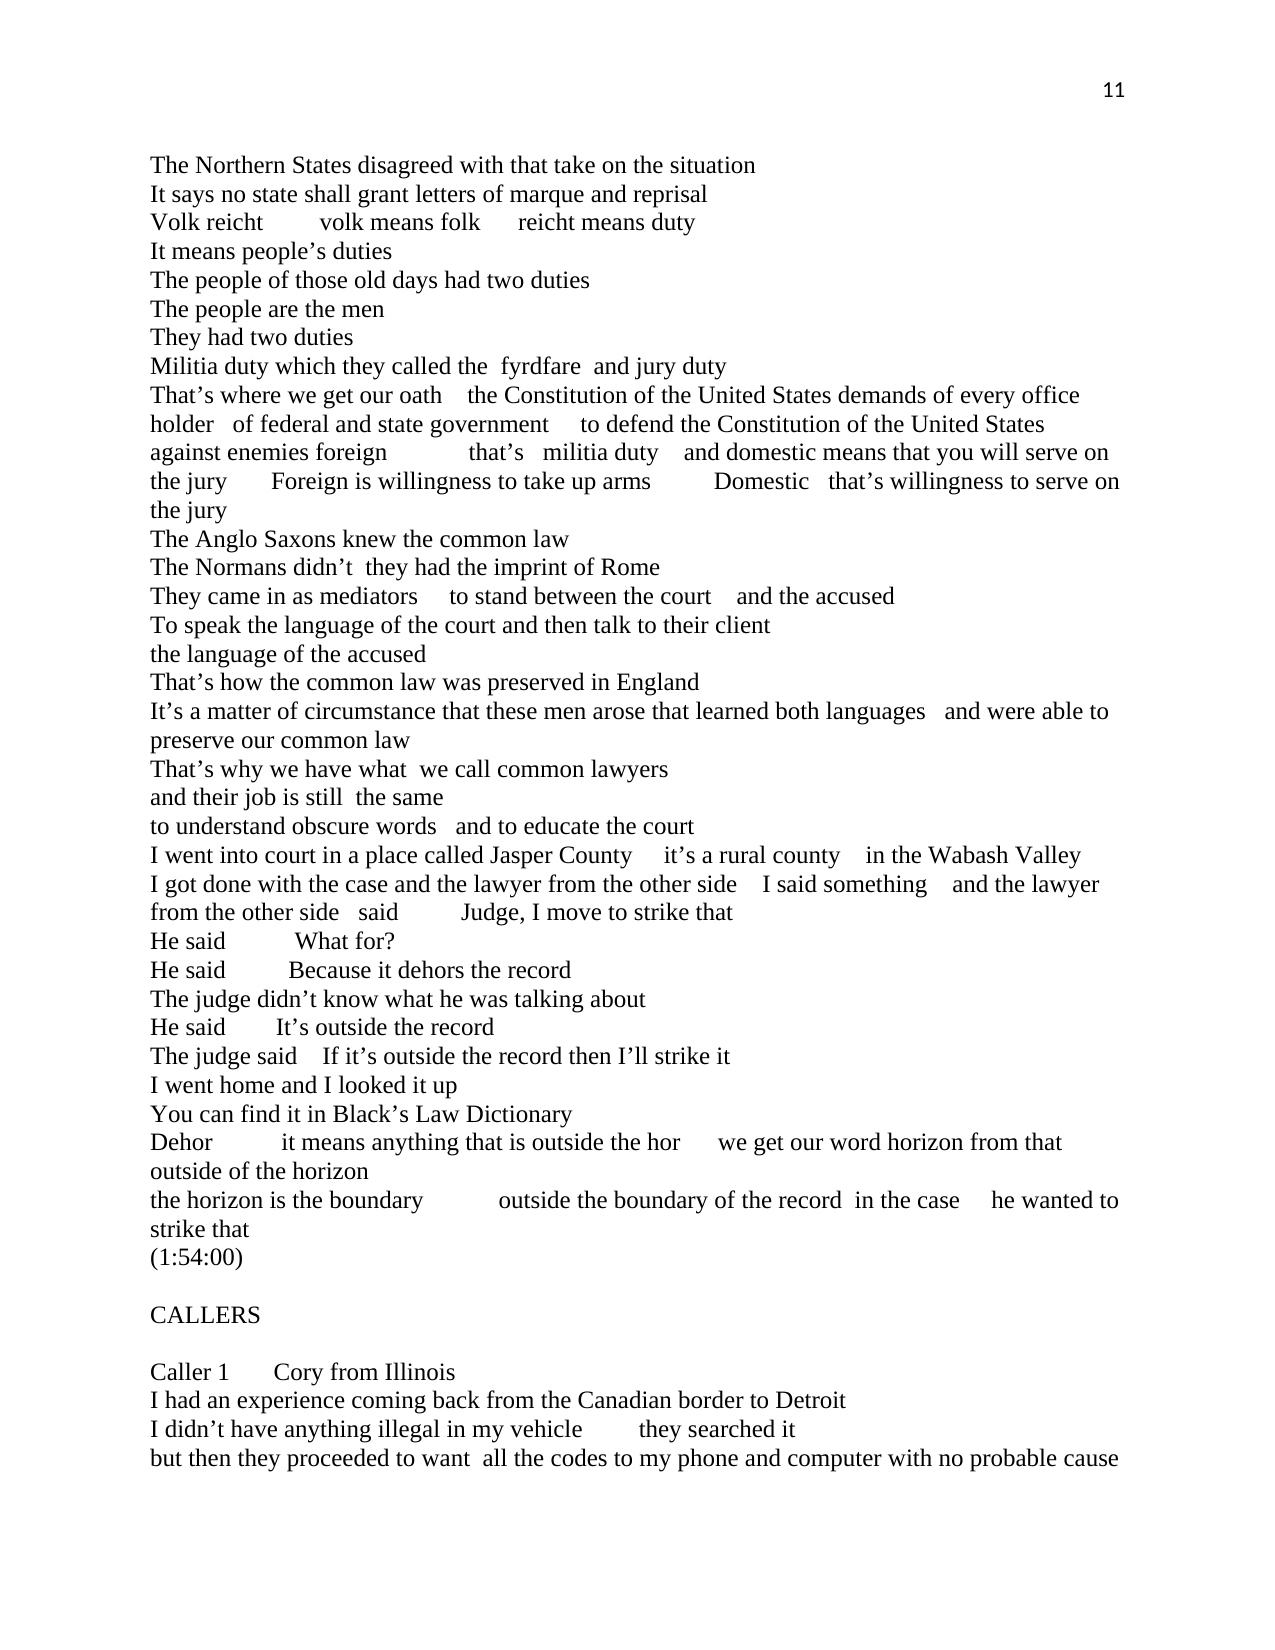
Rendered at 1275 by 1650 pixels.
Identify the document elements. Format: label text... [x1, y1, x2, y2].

text You can find it in Black’s Law Dictionary [150, 1099, 1125, 1127]
text The Normans didn’t they had the imprint of Rome [150, 552, 1125, 581]
text against enemies foreign that’s militia duty and domestic means that you will serve on the jury Foreign is willingness to take up arms Domestic that’s willingness to serve on the jury [150, 437, 1125, 524]
text the language of the accused [150, 639, 1125, 667]
text He said It’s outside the record [150, 1012, 1125, 1041]
text Volk reicht volk means folk reicht means duty [150, 207, 1125, 236]
text I got done with the case and the lawyer from the other side I said something and the lawyer from the other side said Judge, I move to strike that [150, 869, 1125, 926]
text Dehor it means anything that is outside the hor we get our word horizon from that [150, 1127, 1125, 1156]
text They had two duties [150, 322, 1125, 351]
text and their job is still the same [150, 782, 1125, 811]
text (1:54:00) [150, 1242, 1125, 1271]
text The people are the men [150, 294, 1125, 322]
text the horizon is the boundary outside the boundary of the record in the case he wanted to strike that [150, 1185, 1125, 1242]
text That’s where we get our oath the Constitution of the United States demands of every office holder of federal and state government to defend the Constitution of the United States [150, 380, 1125, 437]
text He said Because it dehors the record [150, 955, 1125, 984]
text It’s a matter of circumstance that these men arose that learned both languages and were able to preserve our common law [150, 696, 1125, 754]
text outside of the horizon [150, 1156, 1125, 1185]
text I had an experience coming back from the Canadian border to Detroit [150, 1386, 1125, 1414]
text The judge said If it’s outside the record then I’ll strike it [150, 1041, 1125, 1070]
text That’s how the common law was preserved in England [150, 667, 1125, 696]
text I went into court in a place called Jasper County it’s a rural county in the Wabash Valley [150, 840, 1125, 869]
text but then they proceeded to want all the codes to my phone and computer with no probable cause [150, 1443, 1125, 1472]
text The Northern States disagreed with that take on the situation [150, 150, 1125, 179]
text The judge didn’t know what he was talking about [150, 984, 1125, 1012]
text To speak the language of the court and then talk to their client [150, 610, 1125, 639]
text I didn’t have anything illegal in my vehicle they searched it [150, 1414, 1125, 1443]
text The Anglo Saxons knew the common law [150, 524, 1125, 552]
text I went home and I looked it up [150, 1070, 1125, 1099]
text That’s why we have what we call common lawyers [150, 754, 1125, 782]
text They came in as mediators to stand between the court and the accused [150, 581, 1125, 610]
text The people of those old days had two duties [150, 265, 1125, 294]
text to understand obscure words and to educate the court [150, 811, 1125, 840]
text He said What for? [150, 926, 1125, 955]
text Militia duty which they called the fyrdfare and jury duty [150, 351, 1125, 380]
text It means people’s duties [150, 236, 1125, 265]
text It says no state shall grant letters of marque and reprisal [150, 179, 1125, 207]
text Caller 1 Cory from Illinois [150, 1357, 1125, 1386]
text CALLERS [150, 1300, 1125, 1357]
